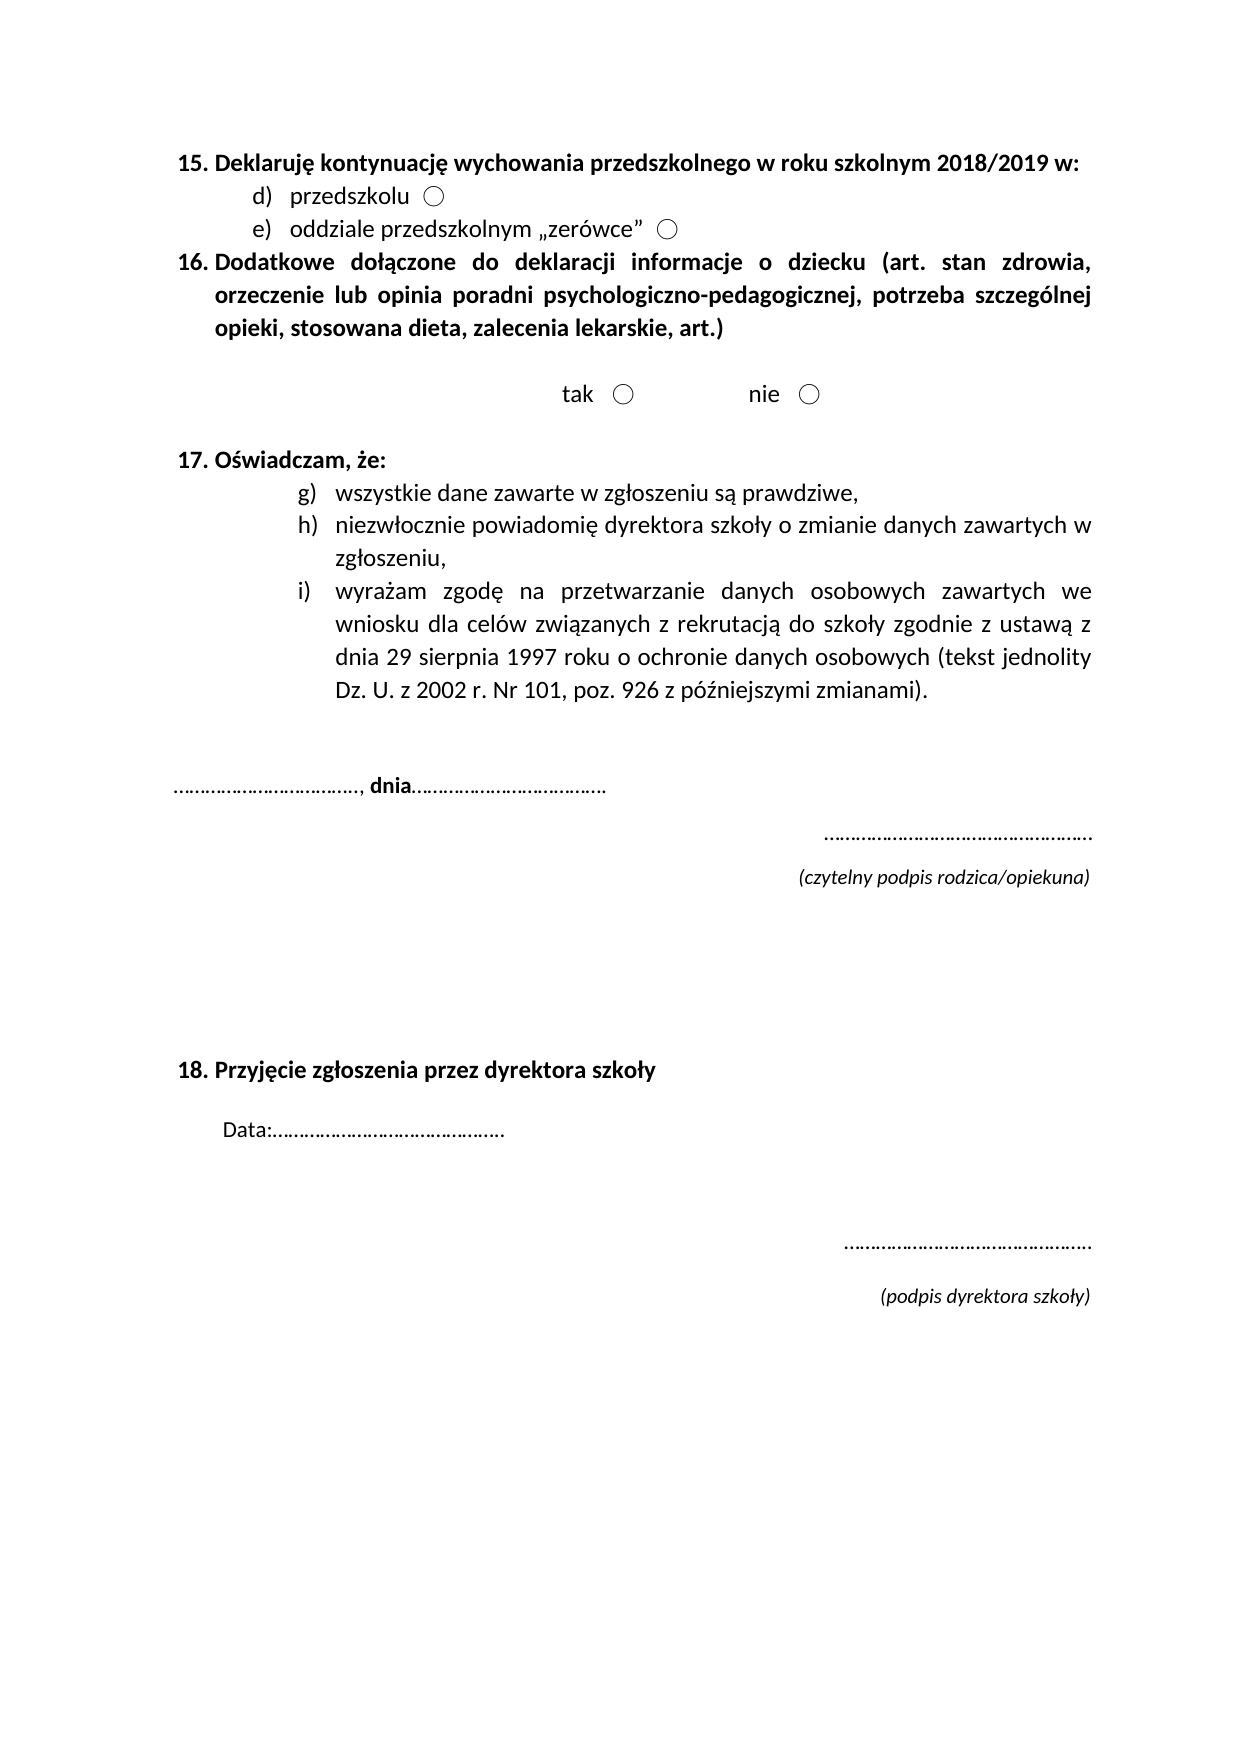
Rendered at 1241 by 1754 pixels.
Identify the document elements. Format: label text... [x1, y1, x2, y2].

list wszystkie dane zawarte w zgłoszeniu są prawdziwe, [298, 477, 1093, 507]
list Przyjęcie zgłoszenia przez dyrektora szkoły [177, 1054, 1093, 1084]
list przedszkolu ⃝ [252, 181, 1093, 211]
list ……………………………………….. [223, 1227, 1093, 1255]
list oddziale przedszkolnym „zerówce” ⃝ [252, 213, 1093, 244]
list wyrażam zgodę na przetwarzanie danych osobowych zawartych we wniosku dla celów związanych z rekrutacją do szkoły zgodnie z ustawą z dnia 29 sierpnia 1997 roku o ochronie danych osobowych (tekst jednolity Dz. U. z 2002 r. Nr 101, poz. 926 z późniejszymi zmianami). [298, 576, 1093, 705]
list tak ⃝ nie ⃝ [223, 378, 1093, 408]
text …………………………….., dnia………………………………. [148, 771, 1093, 799]
list niezwłocznie powiadomię dyrektora szkoły o zmianie danych zawartych w zgłoszeniu, [298, 510, 1093, 573]
list Data:…………………………………….. [223, 1115, 1093, 1143]
list Deklaruję kontynuację wychowania przedszkolnego w roku szkolnym 2018/2019 w: [177, 148, 1093, 178]
list Oświadczam, że: [177, 444, 1093, 474]
text …………………………………………… [148, 818, 1093, 846]
text (czytelny podpis rodzica/opiekuna) [148, 864, 1093, 890]
list (podpis dyrektora szkoły) [223, 1283, 1093, 1308]
list Dodatkowe dołączone do deklaracji informacje o dziecku (art. stan zdrowia, orzeczenie lub opinia poradni psychologiczno-pedagogicznej, potrzeba szczególnej opieki, stosowana dieta, zalecenia lekarskie, art.) [177, 246, 1093, 343]
